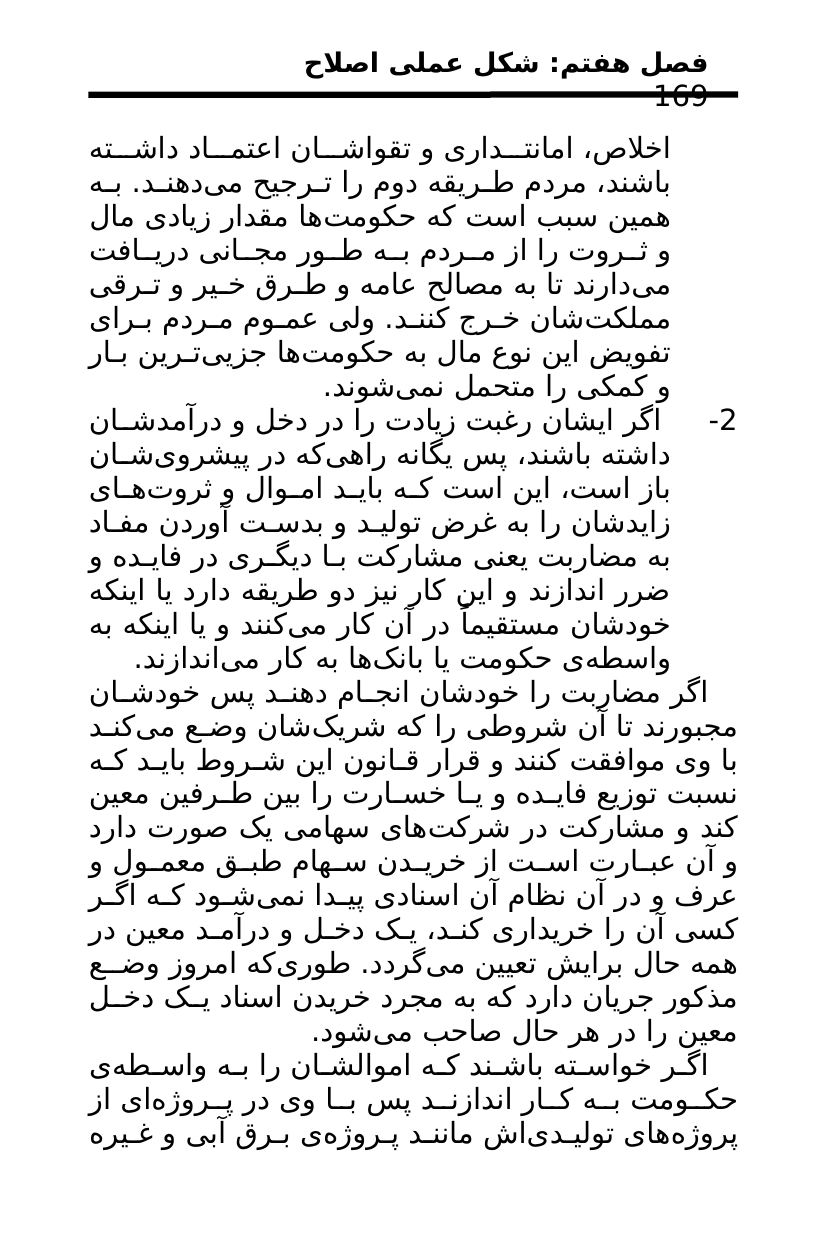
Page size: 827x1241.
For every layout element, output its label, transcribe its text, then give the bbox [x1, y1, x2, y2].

text اگر مضاربت را خودشان انجام دهند پس خودشان مجبورند تا آن شروطی را که شریک‌شان وضع می‌کند با وی موافقت کنند و قرار قانون این شروط باید که نسبت توزیع فایده و یا خسارت را بین طرفین معین کند و مشارکت در شرکت‌های سهامی یک صورت دارد و آن عبارت است از خریدن سهام طبق معمول و عرف و در آن نظام آن اسنادی پیدا نمی‌شود که اگر کسی آن‌ را خریداری کند، یک دخل و درآمد معین در همه حال برایش تعیین می‌گردد. طوری‌که امروز وضع مذکور جریان دارد که به مجرد خریدن اسناد یک دخل معین را در هر حال صاحب می‌شود. [89, 675, 738, 1048]
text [89, 1048, 738, 1150]
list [89, 132, 708, 403]
list اگر ایشان رغبت زیادت را در دخل و درآمدشان داشته باشند، پس یگانه راهی‌که در پیشروی‌شان باز است، این است که باید اموال و ثروت‌های زایدشان ‌را به غرض تولید و بدست آوردن مفاد به مضاربت یعنی مشارکت با دیگری در فایده و ضرر اندازند و این کار نیز دو طریقه دارد یا اینکه خودشان مستقیماً در آن کار می‌کنند و یا اینکه به واسطه‌ی حکومت یا بانک‌ها به کار می‌اندازند. [89, 403, 708, 675]
